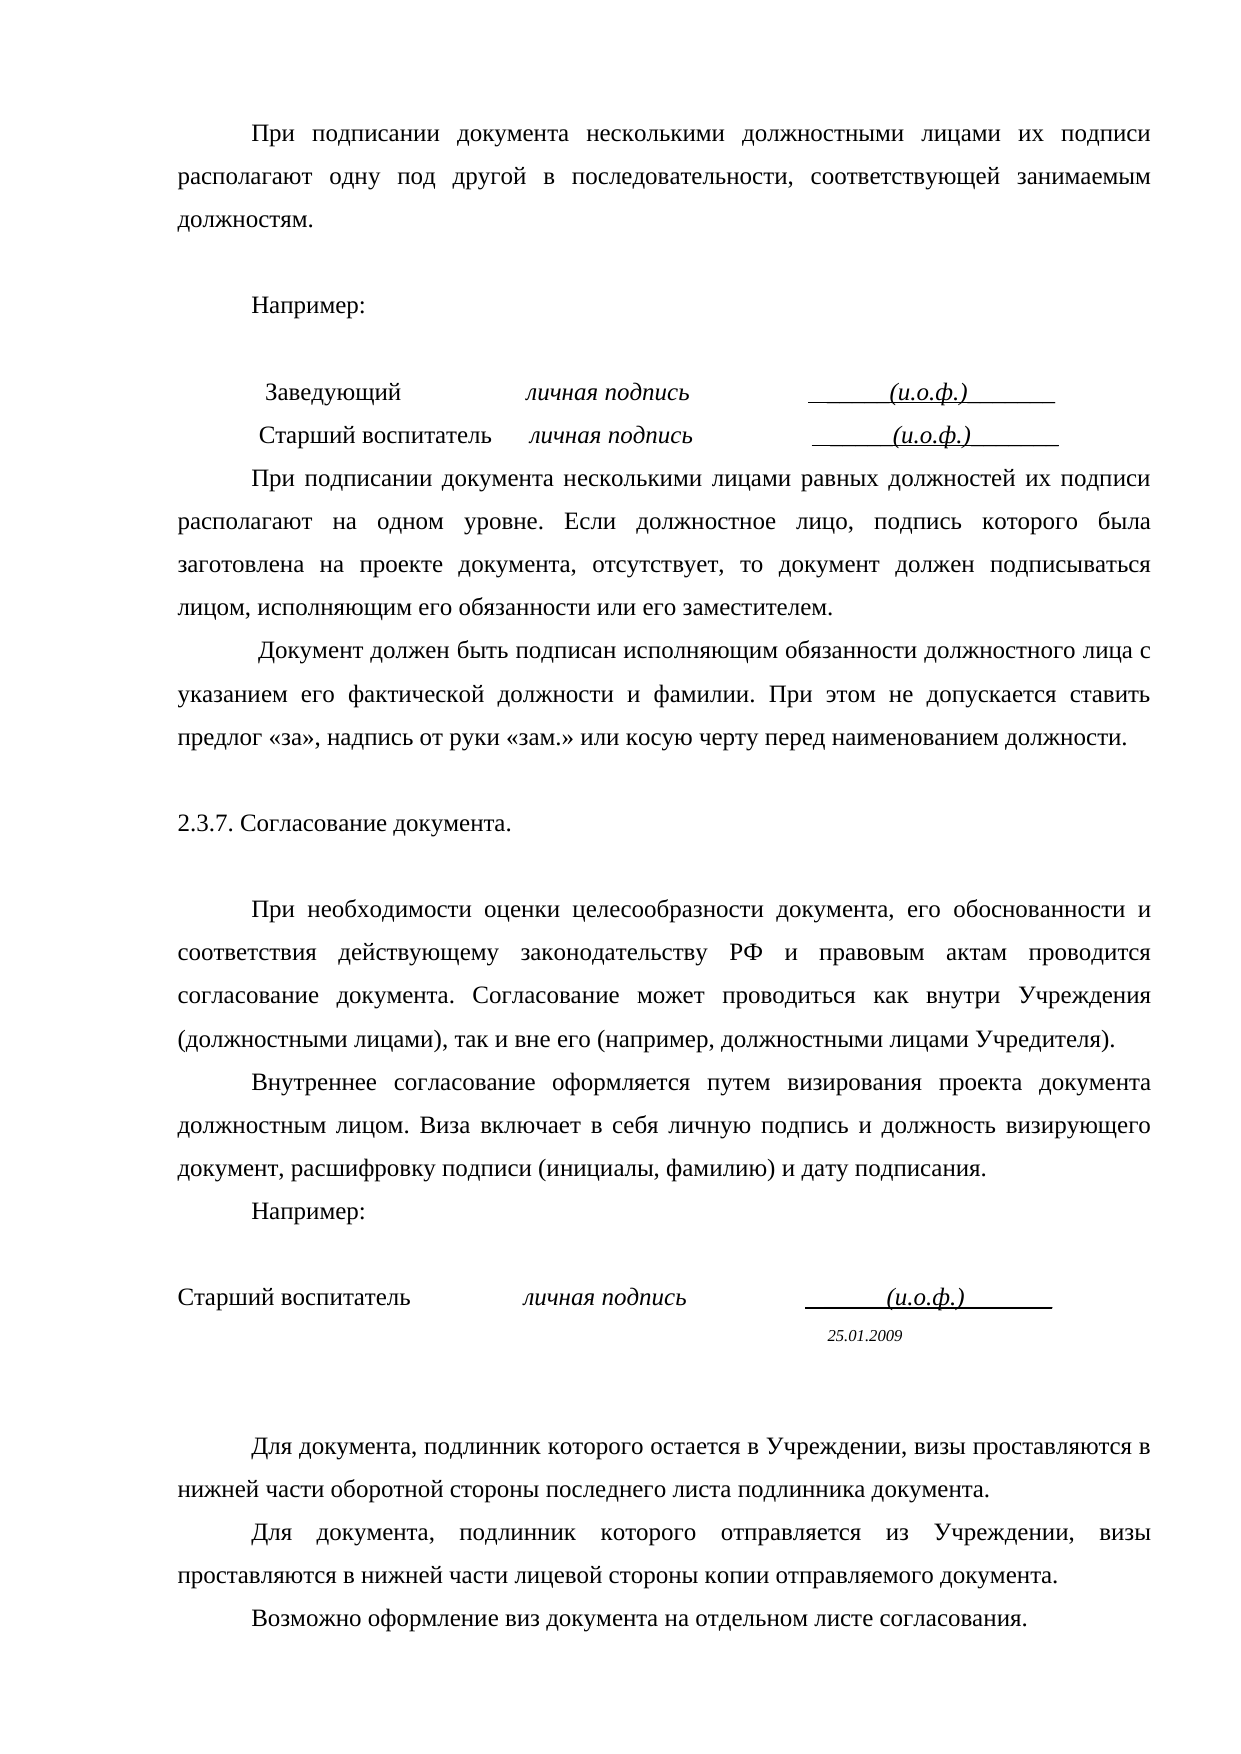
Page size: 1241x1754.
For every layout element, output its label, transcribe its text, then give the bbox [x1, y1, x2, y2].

text Для документа, подлинник которого отправляется из Учреждении, визы проставляются в нижней части лицевой стороны копии отправляемого документа. [177, 1517, 1152, 1589]
text Внутреннее согласование оформляется путем визирования проекта документа должностным лицом. Виза включает в себя личную подпись и должность визирующего документ, расшифровку подписи (инициалы, фамилию) и дату подписания. [177, 1067, 1152, 1182]
text Заведующий личная подпись _____(и.о.ф.)_______ [177, 377, 1152, 406]
text Например: [177, 291, 1152, 319]
text При подписании документа несколькими лицами равных должностей их подписи располагают на одном уровне. Если должностное лицо, подпись которого была заготовлена на проекте документа, отсутствует, то документ должен подписываться лицом, исполняющим его обязанности или его заместителем. [177, 463, 1152, 621]
text 25.01.2009 [177, 1326, 1152, 1345]
text Документ должен быть подписан исполняющим обязанности должностного лица с указанием его фактической должности и фамилии. При этом не допускается ставить предлог «за», надпись от руки «зам.» или косую черту перед наименованием должности. [177, 636, 1152, 751]
text 2.3.7. Согласование документа. [177, 808, 1152, 837]
text Возможно оформление виз документа на отдельном листе согласования. [177, 1603, 1152, 1632]
text Старший воспитатель личная подпись _____(и.о.ф.)_______ [177, 420, 1152, 449]
text Для документа, подлинник которого остается в Учреждении, визы проставляются в нижней части оборотной стороны последнего листа подлинника документа. [177, 1431, 1152, 1503]
text Например: [177, 1196, 1152, 1225]
text При подписании документа несколькими должностными лицами их подписи располагают одну под другой в последовательности, соответствующей занимаемым должностям. [177, 118, 1152, 233]
text Старший воспитатель личная подпись _____(и.о.ф.)_______ [177, 1282, 1152, 1311]
text При необходимости оценки целесообразности документа, его обоснованности и соответствия действующему законодательству РФ и правовым актам проводится согласование документа. Согласование может проводиться как внутри Учреждения (должностными лицами), так и вне его (например, должностными лицами Учредителя). [177, 894, 1152, 1052]
